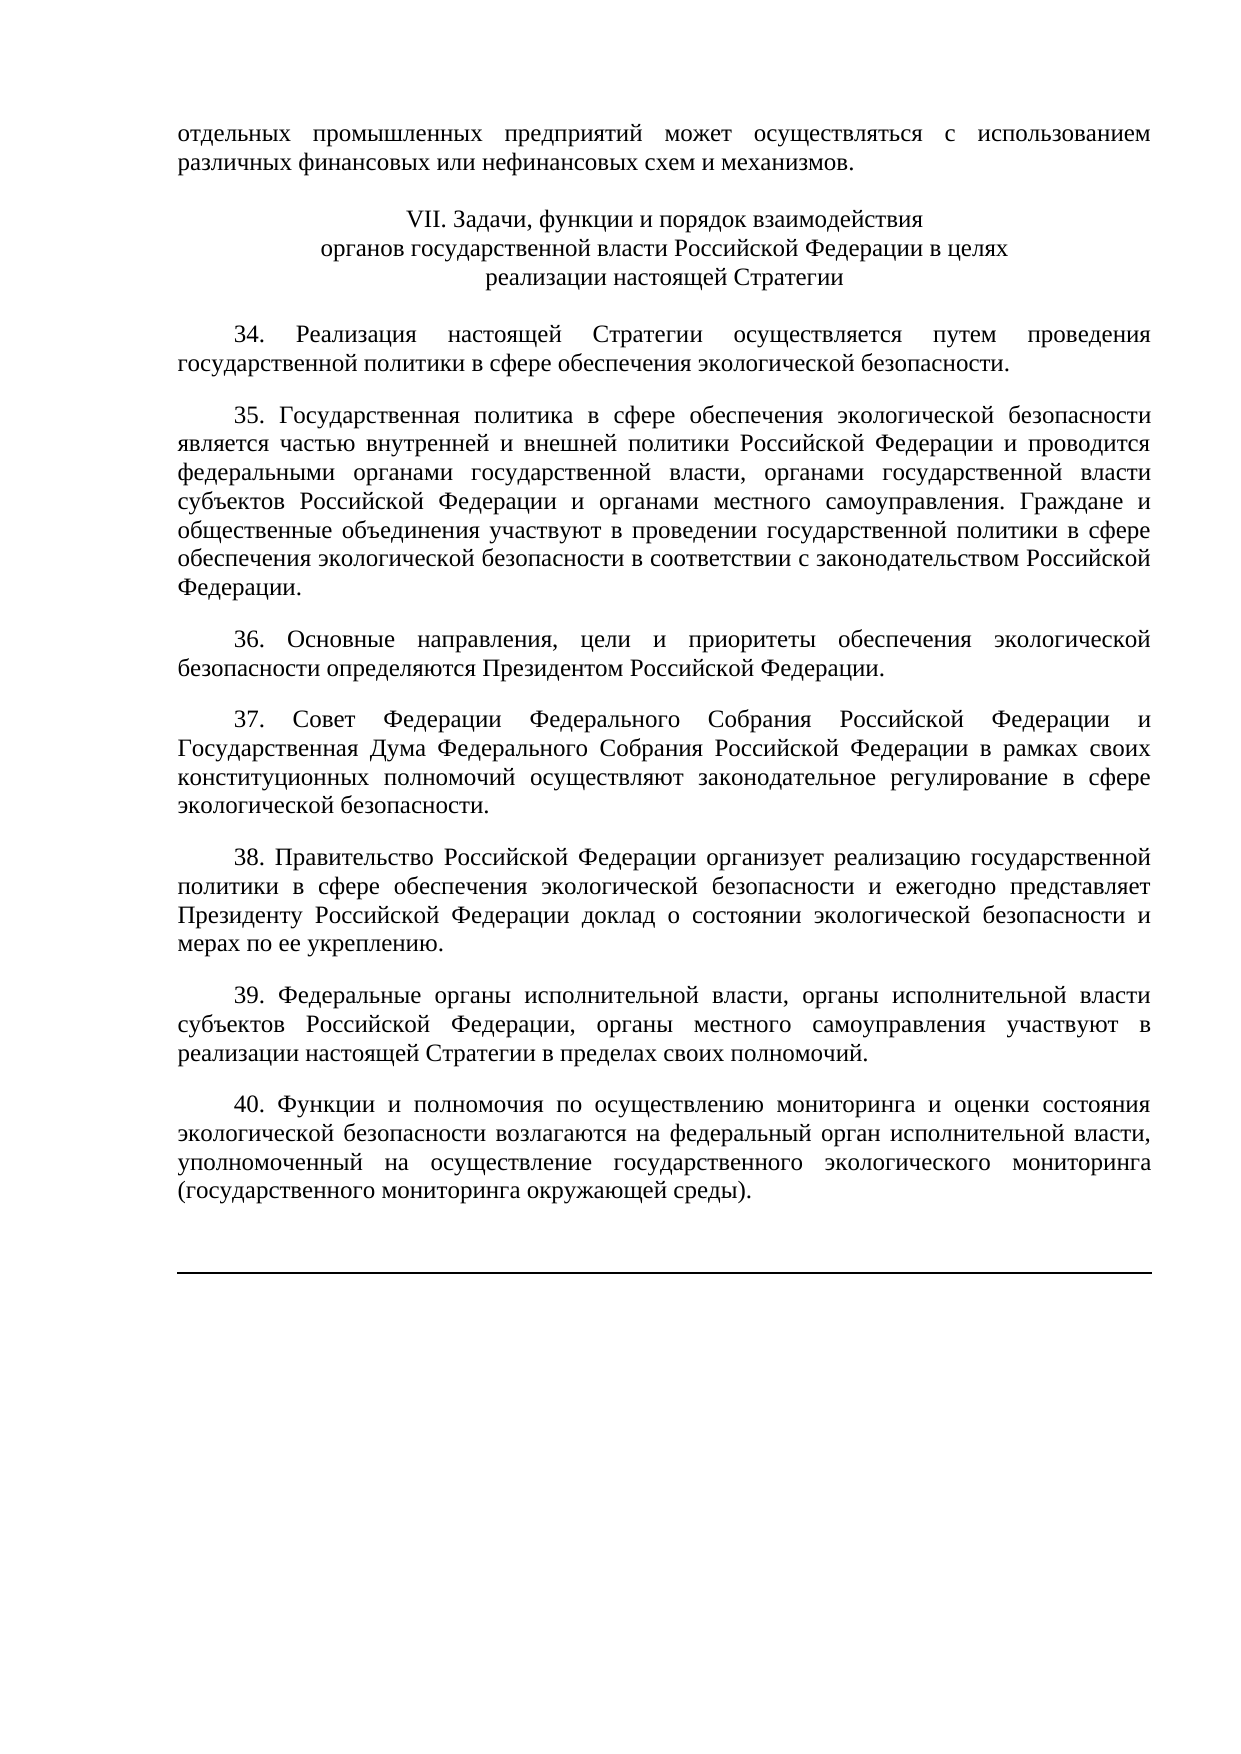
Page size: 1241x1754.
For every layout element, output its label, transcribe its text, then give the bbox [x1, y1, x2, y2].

text 39. Федеральные органы исполнительной власти, органы исполнительной власти субъектов Российской Федерации, органы местного самоуправления участвуют в реализации настоящей Стратегии в пределах своих полномочий. [177, 980, 1152, 1066]
text 35. Государственная политика в сфере обеспечения экологической безопасности является частью внутренней и внешней политики Российской Федерации и проводится федеральными органами государственной власти, органами государственной власти субъектов Российской Федерации и органами местного самоуправления. Граждане и общественные объединения участвуют в проведении государственной политики в сфере обеспечения экологической безопасности в соответствии с законодательством Российской Федерации. [177, 400, 1152, 601]
text 37. Совет Федерации Федерального Собрания Российской Федерации и Государственная Дума Федерального Собрания Российской Федерации в рамках своих конституционных полномочий осуществляют законодательное регулирование в сфере экологической безопасности. [177, 704, 1152, 819]
text реализации настоящей Стратегии [177, 262, 1152, 291]
text органов государственной власти Российской Федерации в целях [177, 233, 1152, 262]
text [177, 118, 1152, 176]
text VII. Задачи, функции и порядок взаимодействия [177, 204, 1152, 233]
text 36. Основные направления, цели и приоритеты обеспечения экологической безопасности определяются Президентом Российской Федерации. [177, 624, 1152, 681]
text 38. Правительство Российской Федерации организует реализацию государственной политики в сфере обеспечения экологической безопасности и ежегодно представляет Президенту Российской Федерации доклад о состоянии экологической безопасности и мерах по ее укреплению. [177, 842, 1152, 957]
text 34. Реализация настоящей Стратегии осуществляется путем проведения государственной политики в сфере обеспечения экологической безопасности. [177, 319, 1152, 377]
text 40. Функции и полномочия по осуществлению мониторинга и оценки состояния экологической безопасности возлагаются на федеральный орган исполнительной власти, уполномоченный на осуществление государственного экологического мониторинга (государственного мониторинга окружающей среды). [177, 1089, 1152, 1204]
